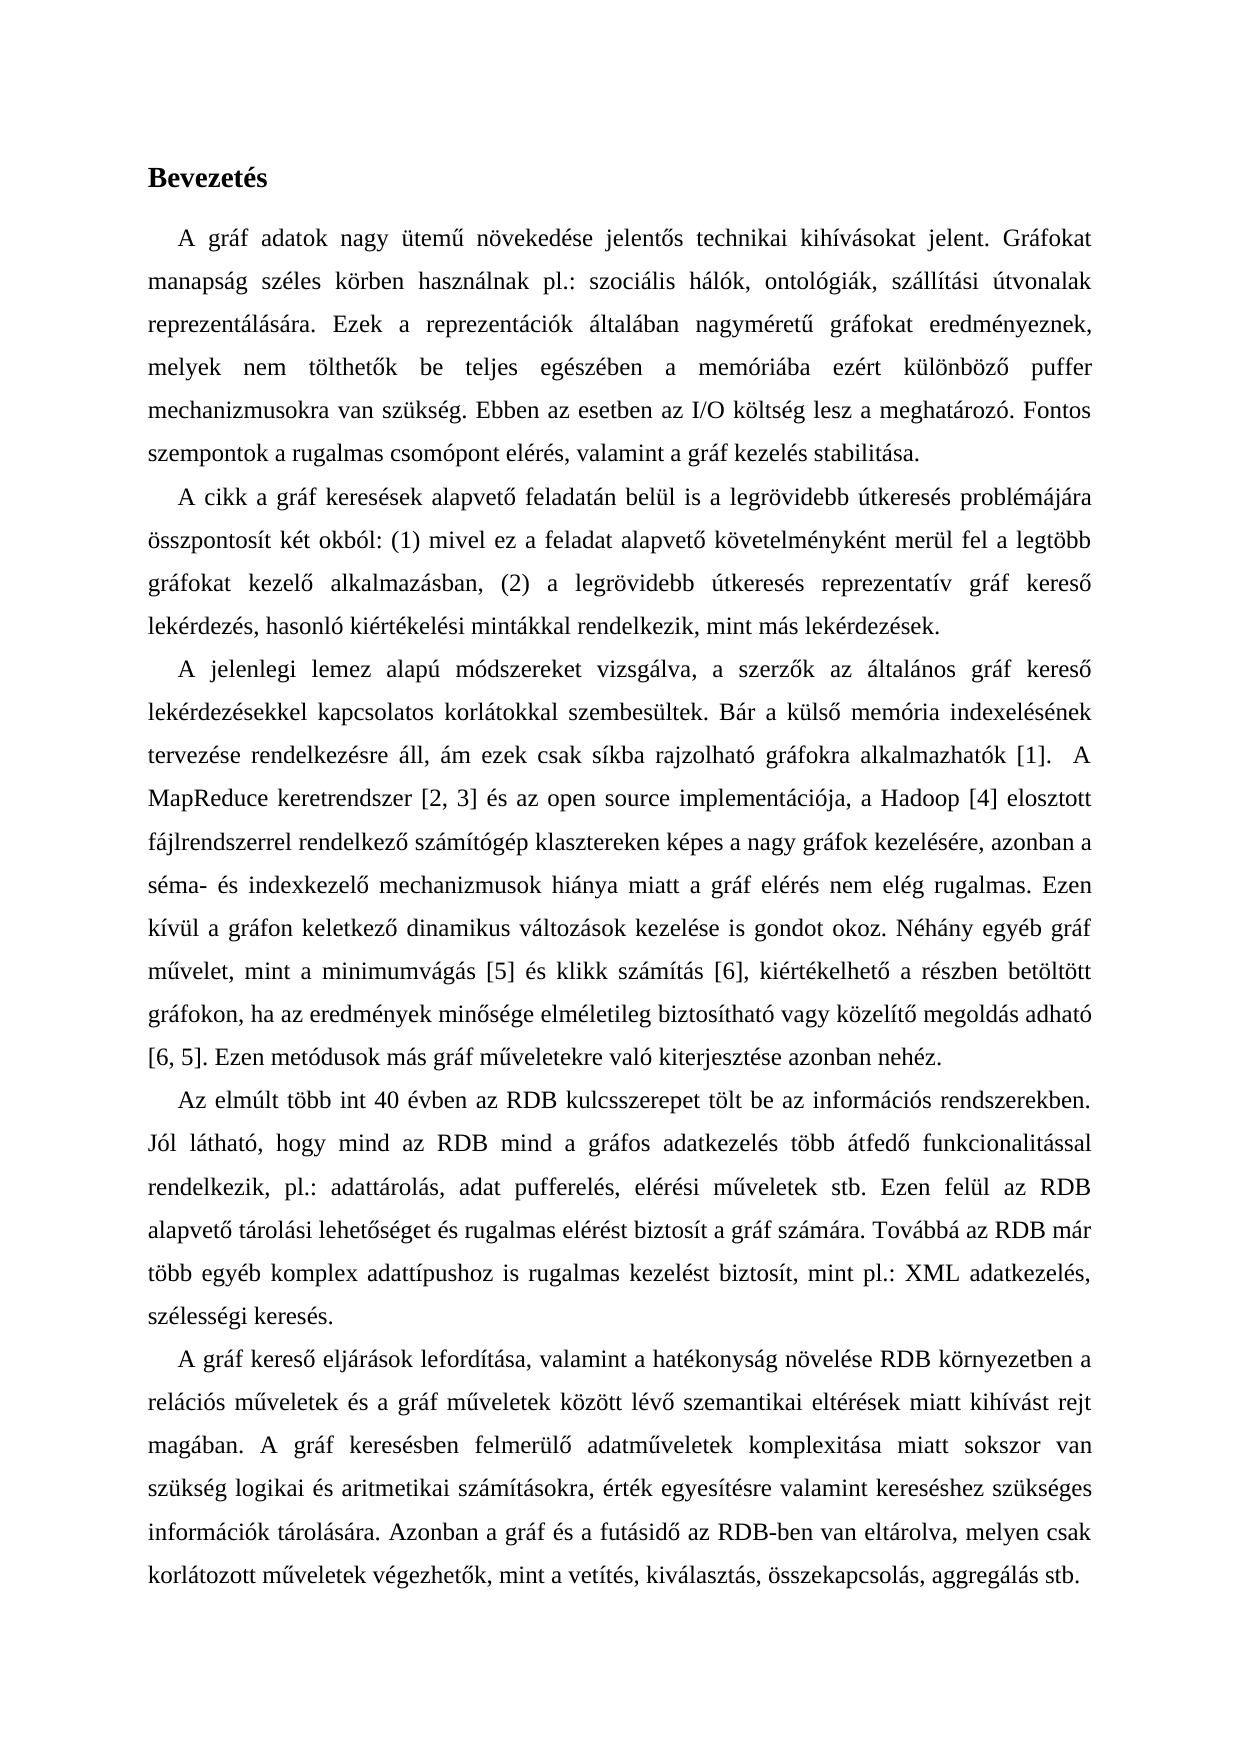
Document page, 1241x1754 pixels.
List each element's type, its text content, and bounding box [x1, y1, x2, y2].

text A jelenlegi lemez alapú módszereket vizsgálva, a szerzők az általános gráf kereső lekérdezésekkel kapcsolatos korlátokkal szembesültek. Bár a külső memória indexelésének tervezése rendelkezésre áll, ám ezek csak síkba rajzolható gráfokra alkalmazhatók [1]. A MapReduce keretrendszer [2, 3] és az open source implementációja, a Hadoop [4] elosztott fájlrendszerrel rendelkező számítógép klasztereken képes a nagy gráfok kezelésére, azonban a séma- és indexkezelő mechanizmusok hiánya miatt a gráf elérés nem elég rugalmas. Ezen kívül a gráfon keletkező dinamikus változások kezelése is gondot okoz. Néhány egyéb gráf művelet, mint a minimumvágás [5] és klikk számítás [6], kiértékelhető a részben betöltött gráfokon, ha az eredmények minősége elméletileg biztosítható vagy közelítő megoldás adható [6, 5]. Ezen metódusok más gráf műveletekre való kiterjesztése azonban nehéz. [148, 654, 1093, 1071]
text Bevezetés [148, 160, 1093, 194]
text A gráf kereső eljárások lefordítása, valamint a hatékonyság növelése RDB környezetben a relációs műveletek és a gráf műveletek között lévő szemantikai eltérések miatt kihívást rejt magában. A gráf keresésben felmerülő adatműveletek komplexitása miatt sokszor van szükség logikai és aritmetikai számításokra, érték egyesítésre valamint kereséshez szükséges információk tárolására. Azonban a gráf és a futásidő az RDB-ben van eltárolva, melyen csak korlátozott műveletek végezhetők, mint a vetítés, kiválasztás, összekapcsolás, aggregálás stb. [148, 1344, 1093, 1588]
text A gráf adatok nagy ütemű növekedése jelentős technikai kihívásokat jelent. Gráfokat manapság széles körben használnak pl.: szociális hálók, ontológiák, szállítási útvonalak reprezentálására. Ezek a reprezentációk általában nagyméretű gráfokat eredményeznek, melyek nem tölthetők be teljes egészében a memóriába ezért különböző puffer mechanizmusokra van szükség. Ebben az esetben az I/O költség lesz a meghatározó. Fontos szempontok a rugalmas csomópont elérés, valamint a gráf kezelés stabilitása. [148, 223, 1093, 467]
text Az elmúlt több int 40 évben az RDB kulcsszerepet tölt be az információs rendszerekben. Jól látható, hogy mind az RDB mind a gráfos adatkezelés több átfedő funkcionalitással rendelkezik, pl.: adattárolás, adat pufferelés, elérési műveletek stb. Ezen felül az RDB alapvető tárolási lehetőséget és rugalmas elérést biztosít a gráf számára. Továbbá az RDB már több egyéb komplex adattípushoz is rugalmas kezelést biztosít, mint pl.: XML adatkezelés, szélességi keresés. [148, 1085, 1093, 1330]
text A cikk a gráf keresések alapvető feladatán belül is a legrövidebb útkeresés problémájára összpontosít két okból: (1) mivel ez a feladat alapvető követelményként merül fel a legtöbb gráfokat kezelő alkalmazásban, (2) a legrövidebb útkeresés reprezentatív gráf kereső lekérdezés, hasonló kiértékelési mintákkal rendelkezik, mint más lekérdezések. [148, 482, 1093, 640]
